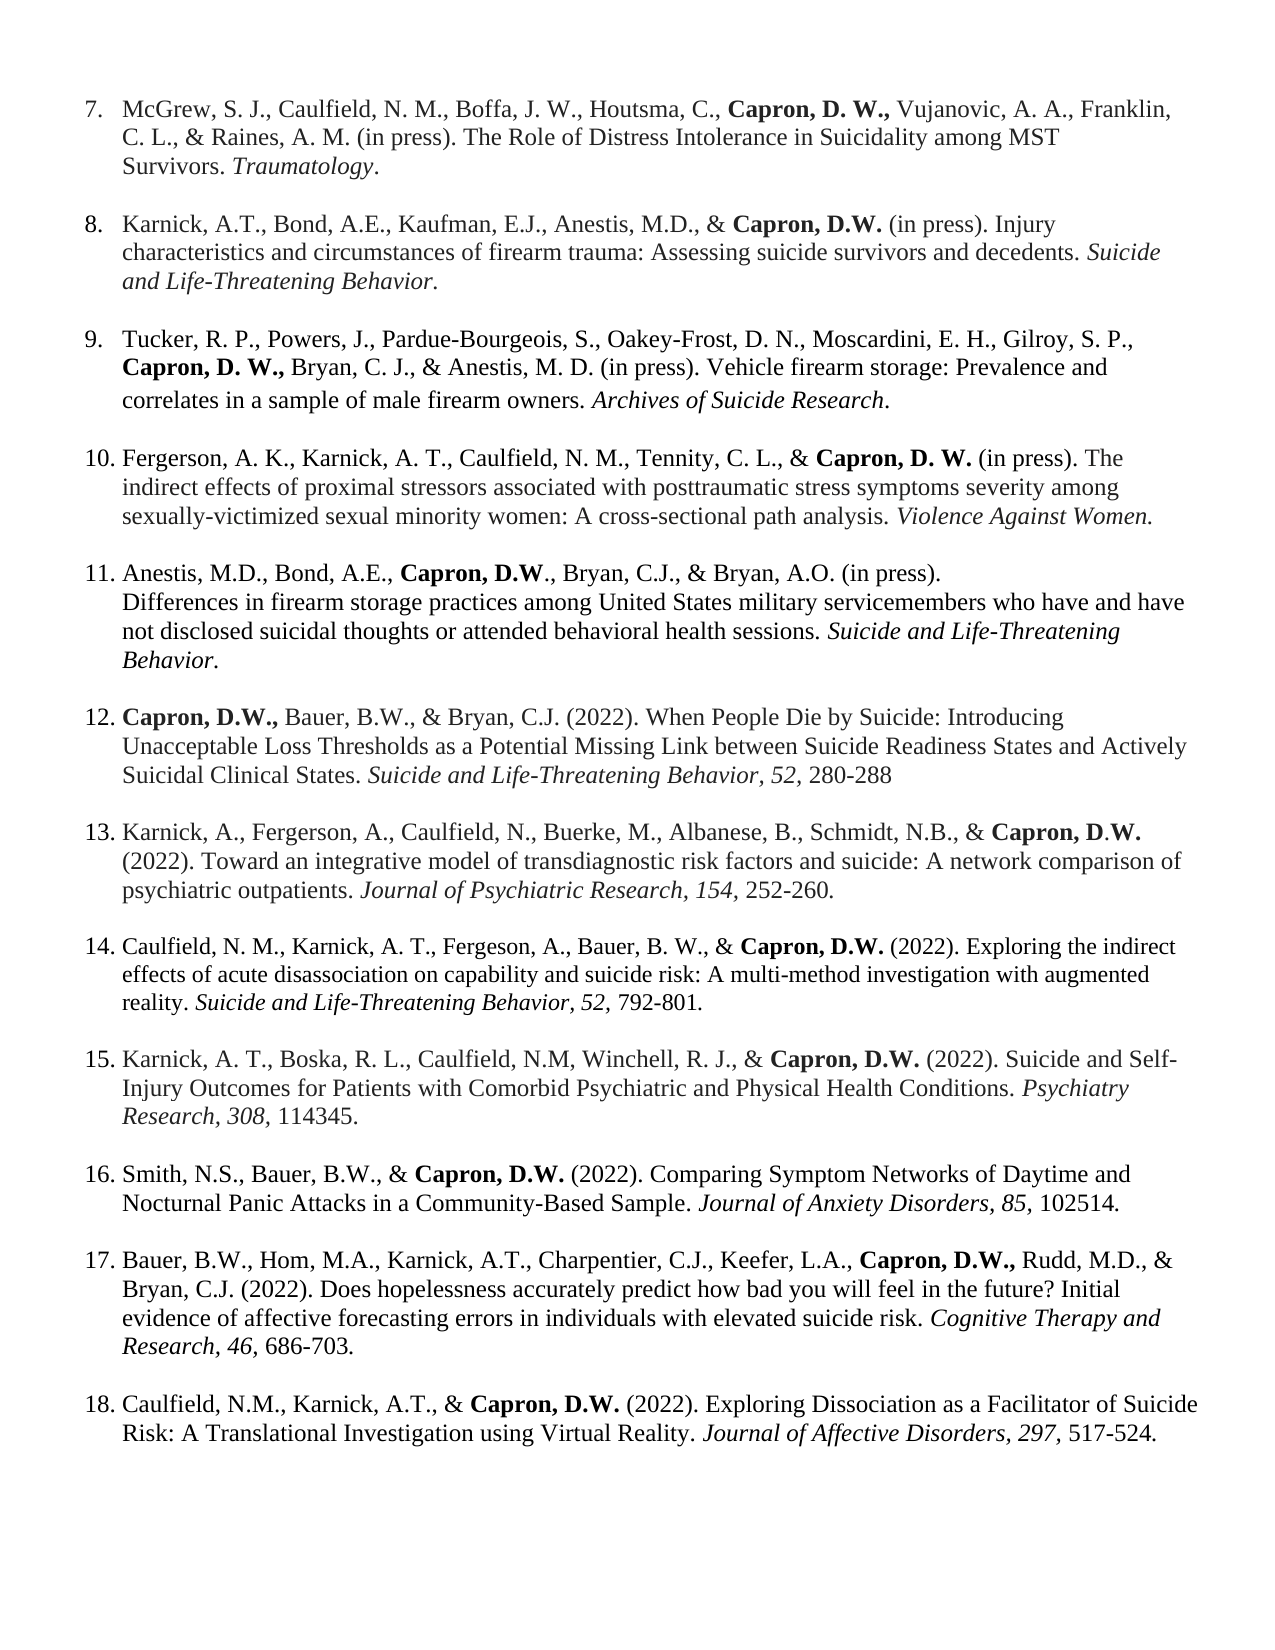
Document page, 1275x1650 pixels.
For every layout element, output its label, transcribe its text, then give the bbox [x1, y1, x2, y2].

list Fergerson, A. K., Karnick, A. T., Caulfield, N. M., Tennity, C. L., & Capron, D. W. (in press). The indirect effects of proximal stressors associated with posttraumatic stress symptoms severity among sexually-victimized sexual minority women: A cross-sectional path analysis. Violence Against Women. [84, 443, 1200, 530]
list Caulfield, N.M., Karnick, A.T., & Capron, D.W. (2022). Exploring Dissociation as a Facilitator of Suicide Risk: A Translational Investigation using Virtual Reality. Journal of Affective Disorders, 297, 517-524. [84, 1389, 1200, 1446]
list McGrew, S. J., Caulfield, N. M., Boffa, J. W., Houtsma, C., Capron, D. W., Vujanovic, A. A., Franklin, C. L., & Raines, A. M. (in press). The Role of Distress Intolerance in Suicidality among MST Survivors. Traumatology. [84, 94, 1200, 180]
list Tucker, R. P., Powers, J., Pardue-Bourgeois, S., Oakey-Frost, D. N., Moscardini, E. H., Gilroy, S. P., Capron, D. W., Bryan, C. J., & Anestis, M. D. (in press). Vehicle firearm storage: Prevalence and correlates in a sample of male firearm owners. Archives of Suicide Research. [84, 324, 1200, 415]
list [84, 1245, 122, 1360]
list Karnick, A. T., Boska, R. L., Caulfield, N.M, Winchell, R. J., & Capron, D.W. (2022). Suicide and Self-Injury Outcomes for Patients with Comorbid Psychiatric and Physical Health Conditions. Psychiatry Research, 308, 114345. [359, 1044, 1200, 1130]
list Bauer, B.W., Hom, M.A., Karnick, A.T., Charpentier, C.J., Keefer, L.A., Capron, D.W., Rudd, M.D., & Bryan, C.J. (2022). Does hopelessness accurately predict how bad you will feel in the future? Initial evidence of affective forecasting errors in individuals with elevated suicide risk. Cognitive Therapy and Research, 46, 686-703. [354, 1245, 1200, 1360]
list Smith, N.S., Bauer, B.W., & Capron, D.W. (2022). Comparing Symptom Networks of Daytime and Nocturnal Panic Attacks in a Community-Based Sample. Journal of Anxiety Disorders, 85, 102514. [84, 1159, 1200, 1216]
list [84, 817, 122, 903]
list Capron, D.W., Bauer, B.W., & Bryan, C.J. (2022). When People Die by Suicide: Introducing Unacceptable Loss Thresholds as a Potential Missing Link between Suicide Readiness States and Actively Suicidal Clinical States. Suicide and Life-Threatening Behavior, 52, 280-288 [892, 702, 1200, 788]
list Karnick, A.T., Bond, A.E., Kaufman, E.J., Anestis, M.D., & Capron, D.W. (in press). Injury characteristics and circumstances of firearm trauma: Assessing suicide survivors and decedents. Suicide and Life-Threatening Behavior. [84, 209, 1200, 295]
list Karnick, A., Fergerson, A., Caulfield, N., Buerke, M., Albanese, B., Schmidt, N.B., & Capron, D.W. (2022). Toward an integrative model of transdiagnostic risk factors and suicide: A network comparison of psychiatric outpatients. Journal of Psychiatric Research, 154, 252-260. [835, 817, 1200, 903]
list Anestis, M.D., Bond, A.E., Capron, D.W., Bryan, C.J., & Bryan, A.O. (in press). Differences in firearm storage practices among United States military servicemembers who have and have not disclosed suicidal thoughts or attended behavioral health sessions. Suicide and Life-Threatening Behavior. [84, 558, 1200, 673]
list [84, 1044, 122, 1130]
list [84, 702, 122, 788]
list Caulfield, N. M., Karnick, A. T., Fergeson, A., Bauer, B. W., & Capron, D.W. (2022). Exploring the indirect effects of acute disassociation on capability and suicide risk: A multi-method investigation with augmented reality. Suicide and Life-Threatening Behavior, 52, 792-801. [84, 931, 1200, 1015]
